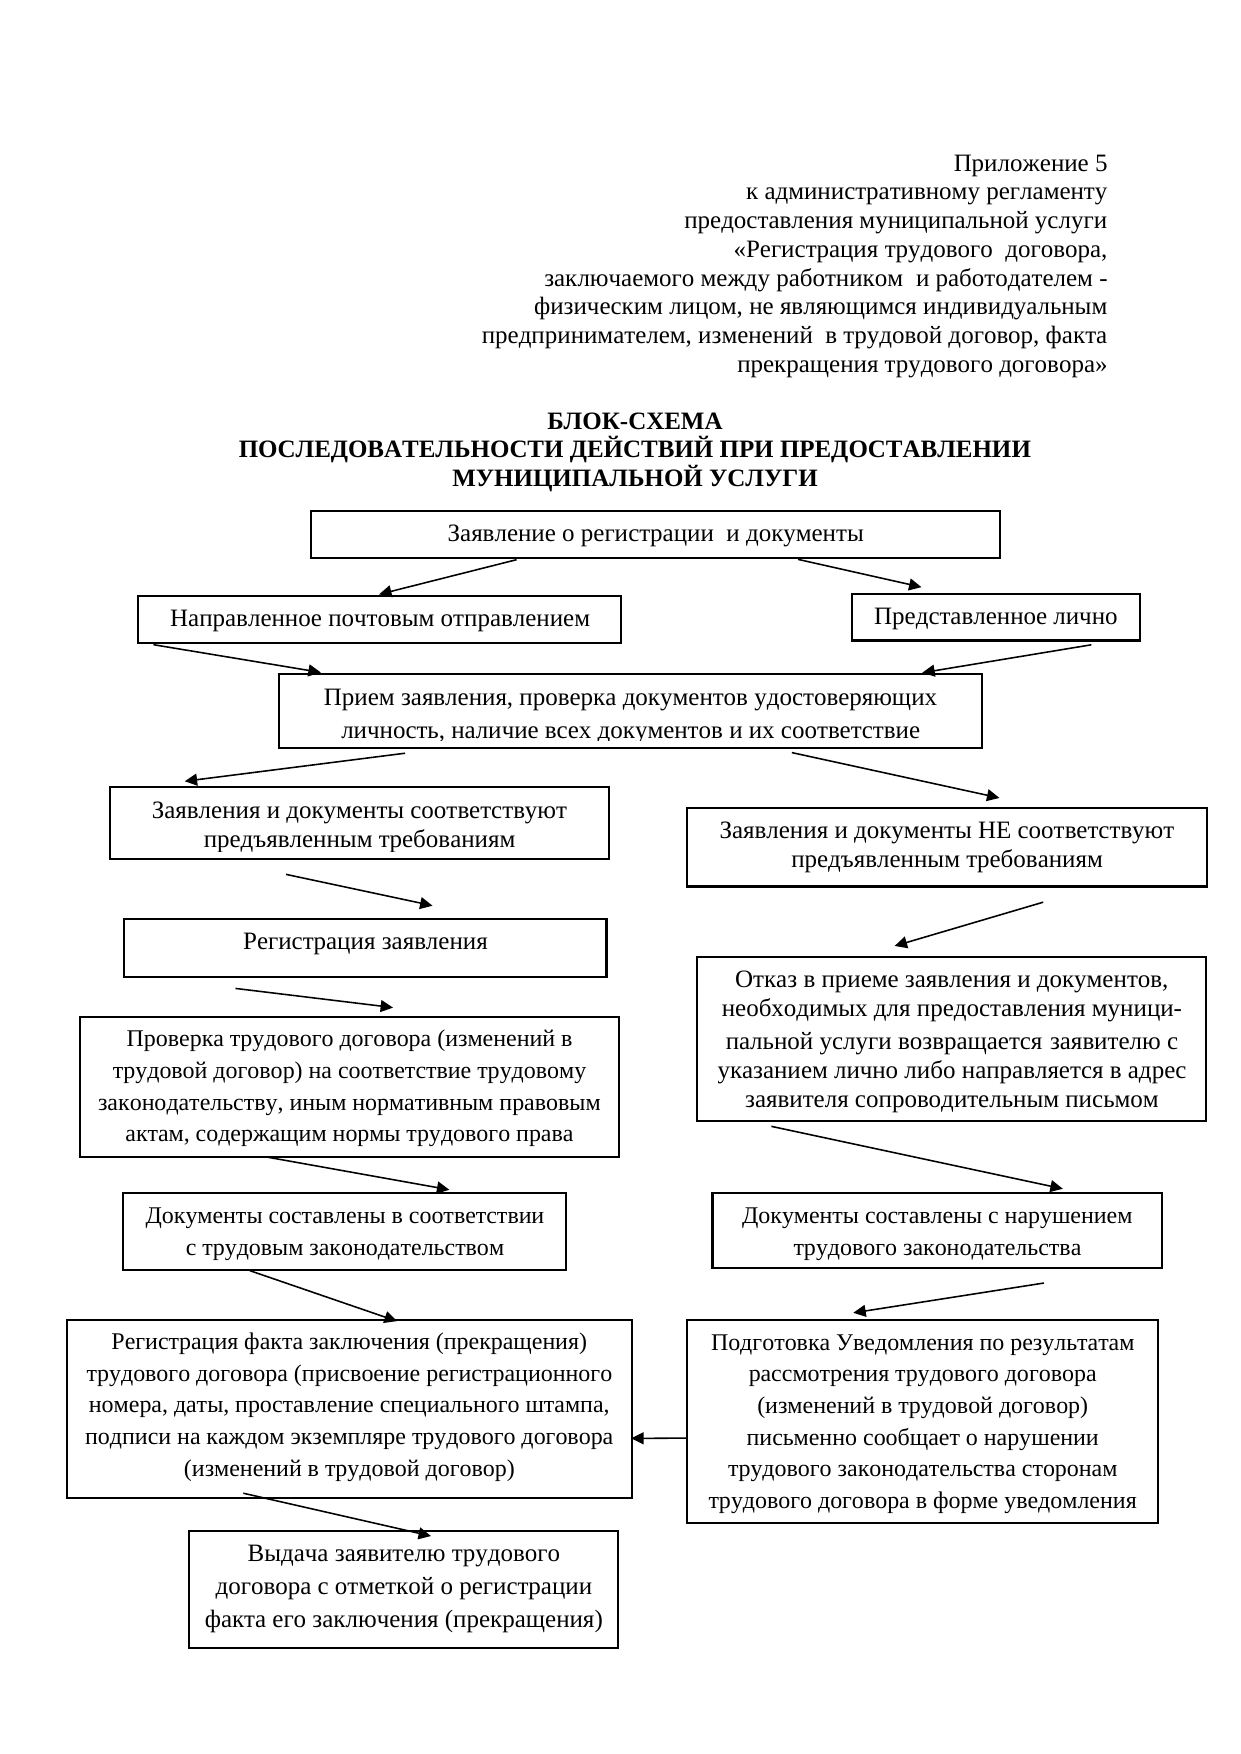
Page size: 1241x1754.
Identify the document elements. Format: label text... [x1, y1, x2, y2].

text БЛОК-СХЕМА [162, 406, 1107, 434]
text предпринимателем, изменений в трудовой договор, факта [162, 320, 1107, 349]
text прекращения трудового договора» [162, 349, 1107, 378]
text предоставления муниципальной услуги [162, 205, 1107, 234]
text ПОСЛЕДОВАТЕЛЬНОСТИ ДЕЙСТВИЙ ПРИ ПРЕДОСТАВЛЕНИИ [162, 434, 1107, 463]
text физическим лицом, не являющимся индивидуальным [162, 291, 1107, 320]
text Приложение 5 [162, 148, 1107, 176]
text заключаемого между работником и работодателем - [162, 263, 1107, 291]
text МУНИЦИПАЛЬНОЙ УСЛУГИ [162, 463, 1107, 492]
text «Регистрация трудового договора, [162, 234, 1107, 263]
text к административному регламенту [162, 176, 1107, 205]
